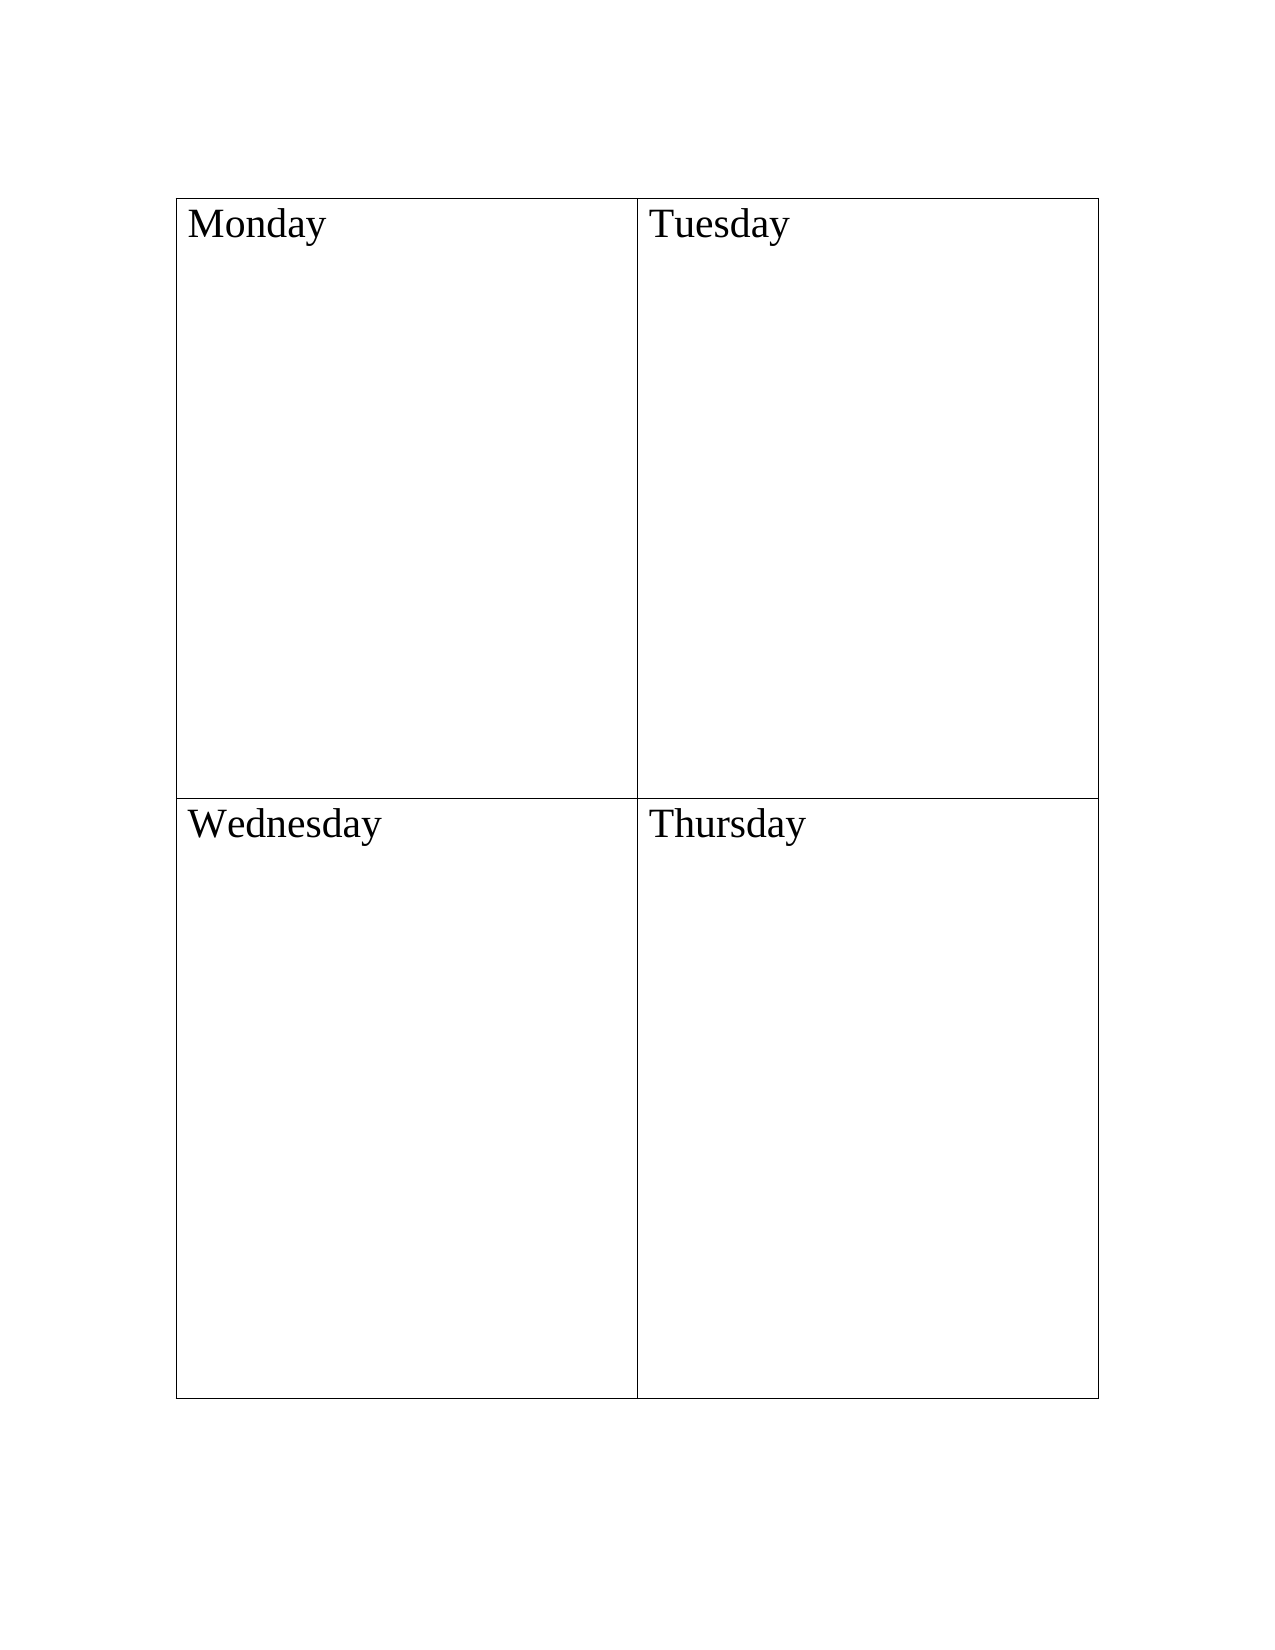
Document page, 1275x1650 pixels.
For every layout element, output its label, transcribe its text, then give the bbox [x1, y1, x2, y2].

table_header Monday [177, 199, 637, 798]
table_cell Wednesday [177, 799, 637, 1398]
table_cell Thursday [638, 799, 1098, 1398]
table_header Tuesday [638, 199, 1098, 798]
